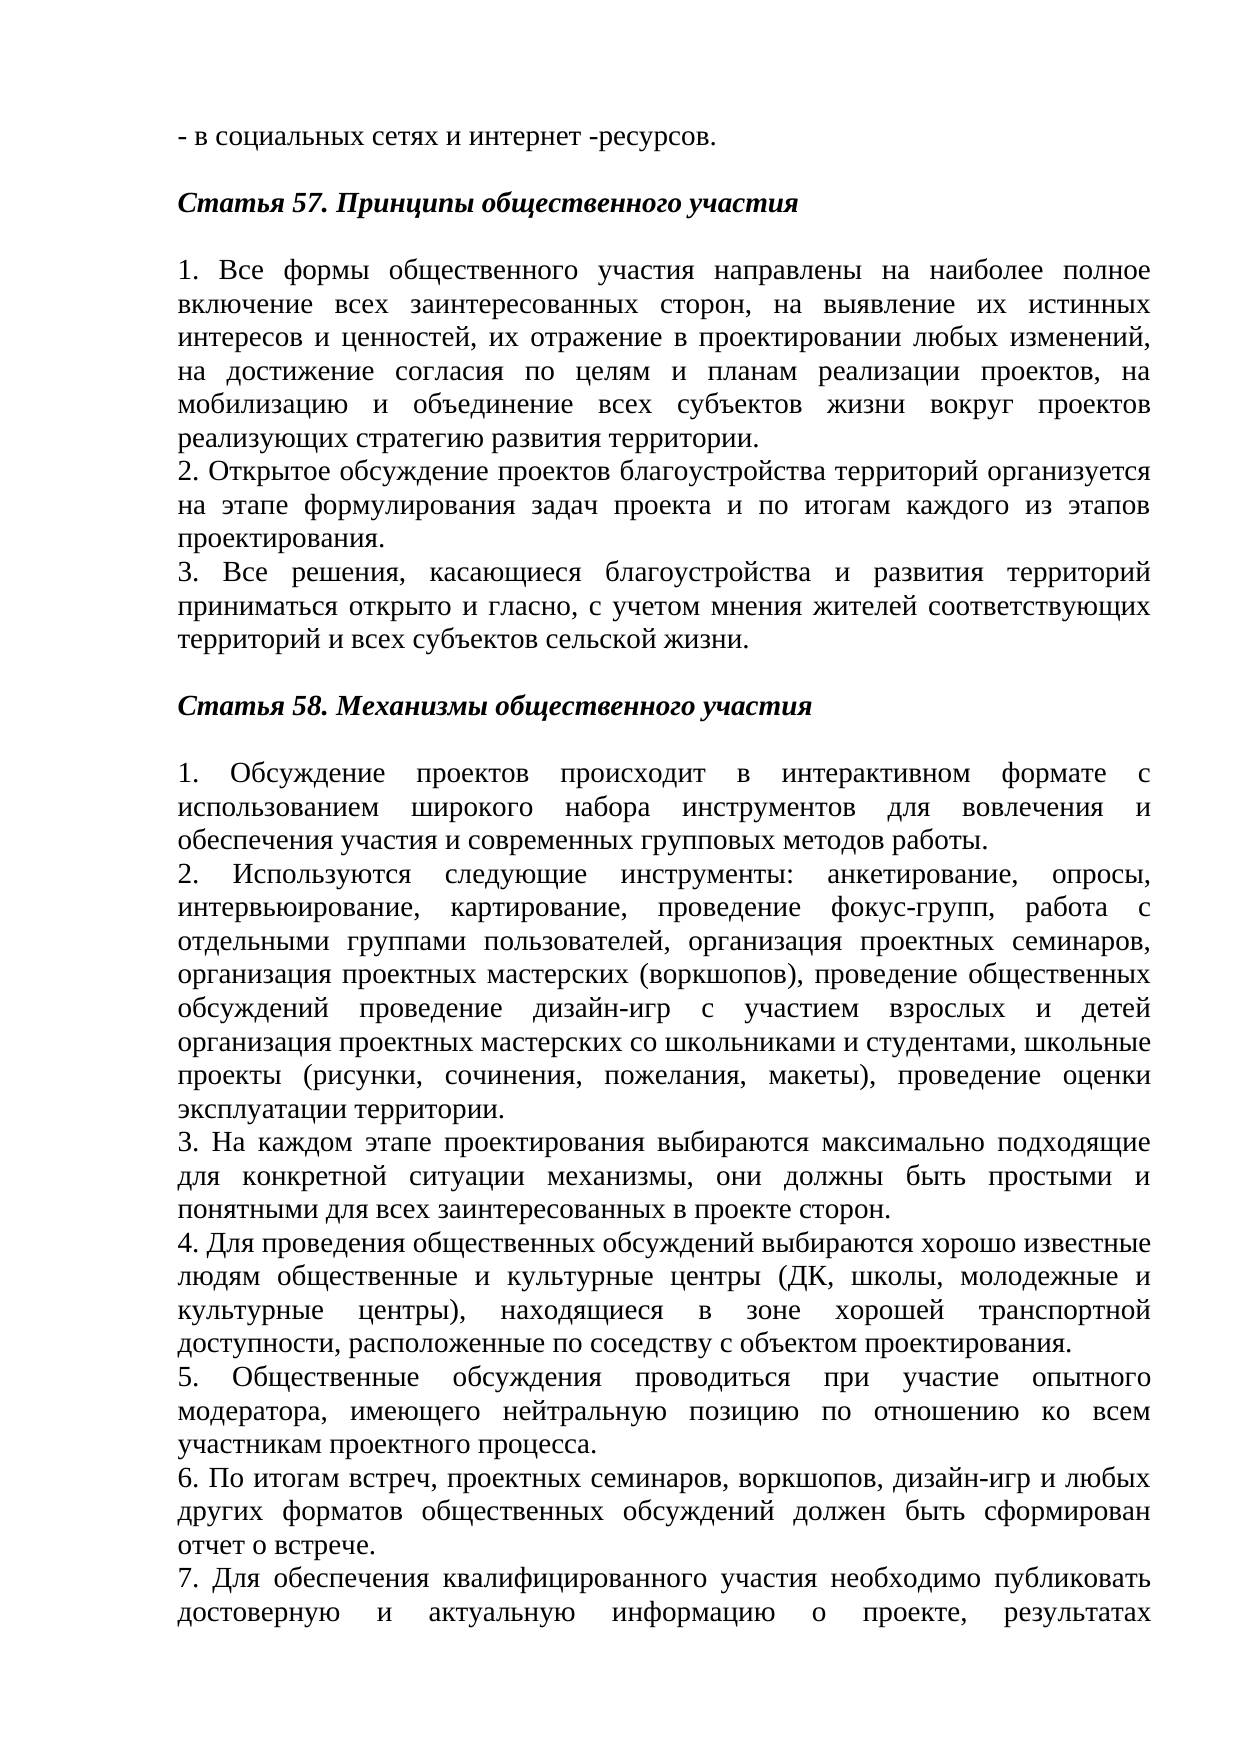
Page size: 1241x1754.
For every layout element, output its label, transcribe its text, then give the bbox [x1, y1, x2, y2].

text 6. По итогам встреч, проектных семинаров, воркшопов, дизайн-игр и любых других форматов общественных обсуждений должен быть сформирован отчет о встрече. [177, 1460, 1152, 1560]
text 1. Все формы общественного участия направлены на наиболее полное включение всех заинтересованных сторон, на выявление их истинных интересов и ценностей, их отражение в проектировании любых изменений, на достижение согласия по целям и планам реализации проектов, на мобилизацию и объединение всех субъектов жизни вокруг проектов реализующих стратегию развития территории. [177, 252, 1152, 453]
text 2. Открытое обсуждение проектов благоустройства территорий организуется на этапе формулирования задач проекта и по итогам каждого из этапов проектирования. [177, 453, 1152, 554]
text 5. Общественные обсуждения проводиться при участие опытного модератора, имеющего нейтральную позицию по отношению ко всем участникам проектного процесса. [177, 1359, 1152, 1460]
text 1. Обсуждение проектов происходит в интерактивном формате с использованием широкого набора инструментов для вовлечения и обеспечения участия и современных групповых методов работы. [177, 755, 1152, 856]
text 3. Все решения, касающиеся благоустройства и развития территорий приниматься открыто и гласно, с учетом мнения жителей соответствующих территорий и всех субъектов сельской жизни. [177, 554, 1152, 655]
text 2. Используются следующие инструменты: анкетирование, опросы, интервьюирование, картирование, проведение фокус-групп, работа с отдельными группами пользователей, организация проектных семинаров, организация проектных мастерских (воркшопов), проведение общественных обсуждений проведение дизайн-игр с участием взрослых и детей организация проектных мастерских со школьниками и студентами, школьные проекты (рисунки, сочинения, пожелания, макеты), проведение оценки эксплуатации территории. [177, 856, 1152, 1124]
text 4. Для проведения общественных обсуждений выбираются хорошо известные людям общественные и культурные центры (ДК, школы, молодежные и культурные центры), находящиеся в зоне хорошей транспортной доступности, расположенные по соседству с объектом проектирования. [177, 1225, 1152, 1359]
text Статья 57. Принципы общественного участия [177, 185, 1152, 219]
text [177, 1560, 1152, 1627]
text Статья 58. Механизмы общественного участия [177, 688, 1152, 722]
text - в социальных сетях и интернет -ресурсов. [177, 118, 1152, 152]
text 3. На каждом этапе проектирования выбираются максимально подходящие для конкретной ситуации механизмы, они должны быть простыми и понятными для всех заинтересованных в проекте сторон. [177, 1124, 1152, 1225]
